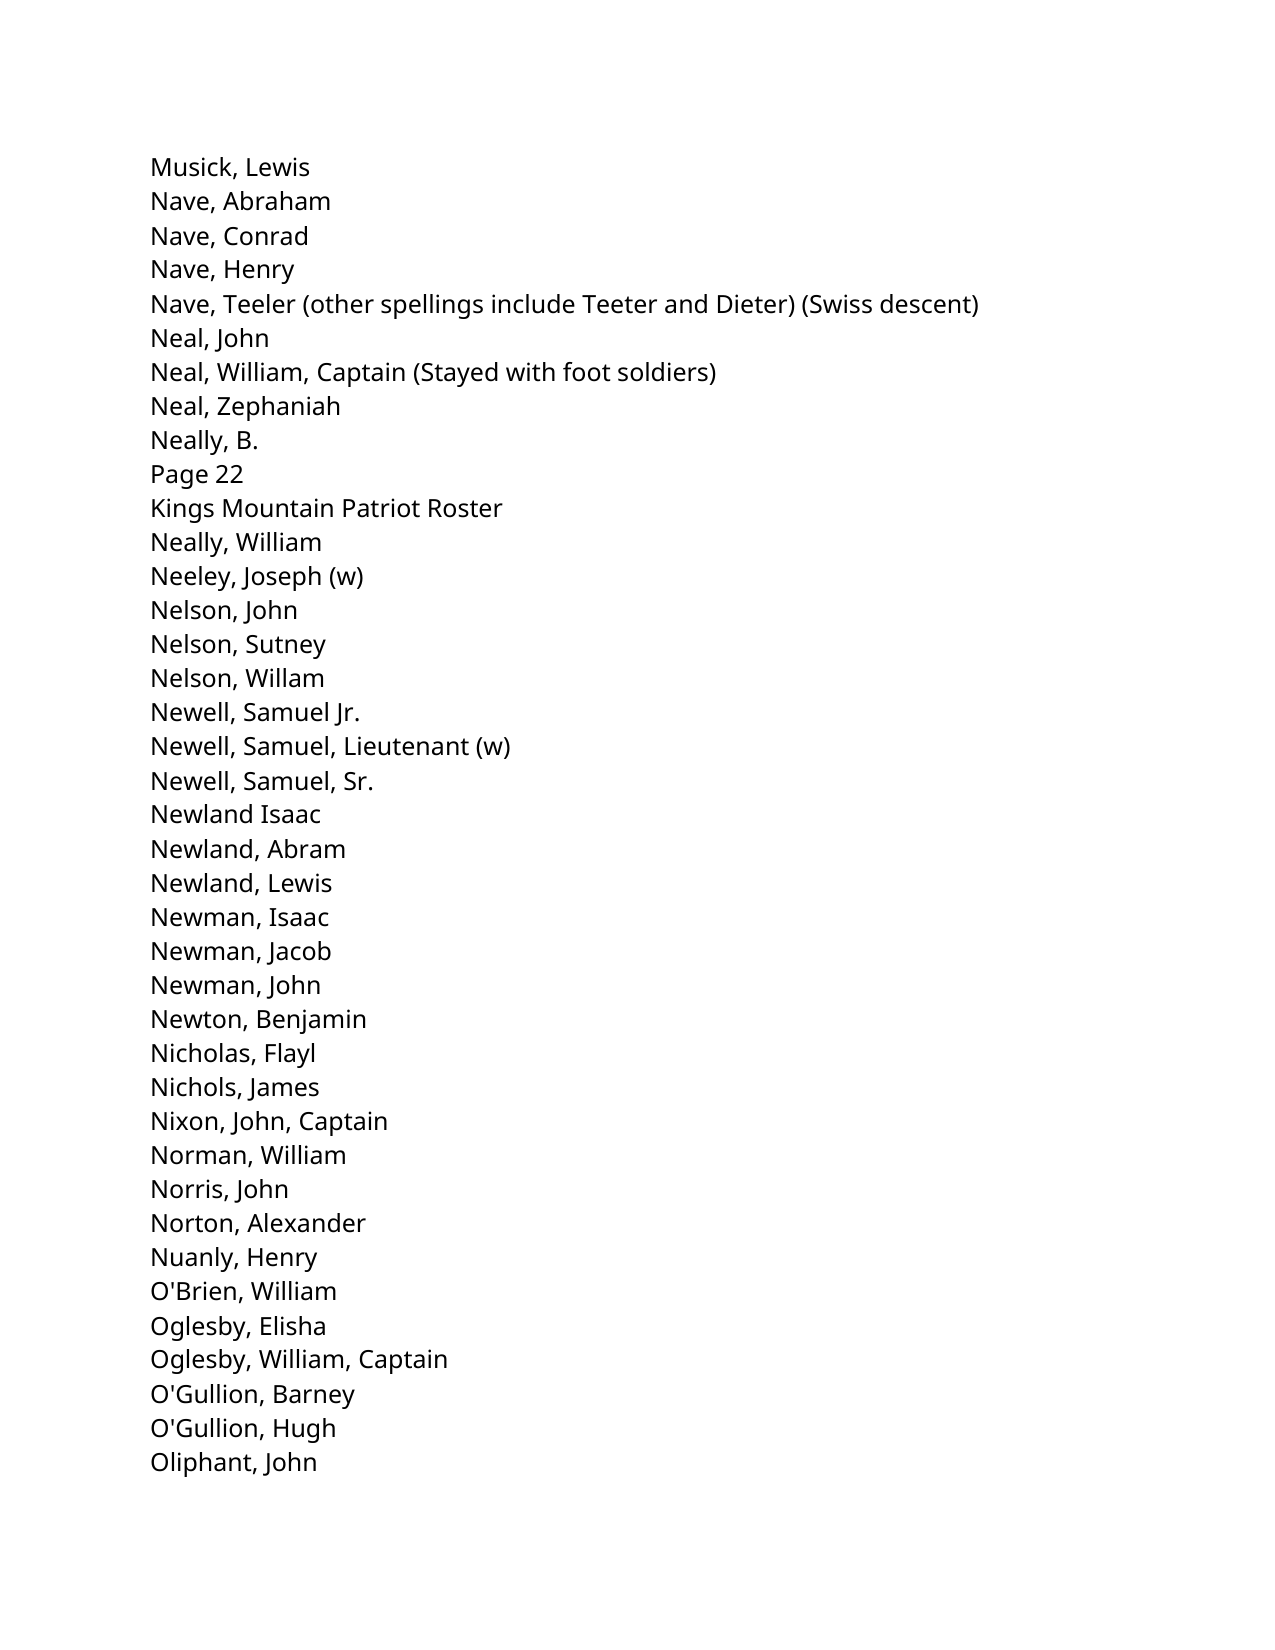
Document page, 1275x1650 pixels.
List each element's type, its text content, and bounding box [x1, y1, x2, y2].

text Neal, William, Captain (Stayed with foot soldiers) [150, 354, 1125, 388]
text Page 22 [150, 457, 1125, 491]
text Oglesby, Elisha [150, 1308, 1125, 1342]
text O'Brien, William [150, 1274, 1125, 1308]
text Neal, John [150, 320, 1125, 354]
text Norris, John [150, 1172, 1125, 1206]
text Newland, Lewis [150, 865, 1125, 899]
text Newman, Isaac [150, 899, 1125, 933]
text Nave, Abraham [150, 184, 1125, 218]
text Nelson, Willam [150, 661, 1125, 695]
text Oglesby, William, Captain [150, 1342, 1125, 1376]
text Nave, Henry [150, 252, 1125, 286]
text Newell, Samuel, Sr. [150, 763, 1125, 797]
text Norman, William [150, 1138, 1125, 1172]
text Newell, Samuel Jr. [150, 695, 1125, 729]
text Nave, Teeler (other spellings include Teeter and Dieter) (Swiss descent) [150, 286, 1125, 320]
text Nave, Conrad [150, 218, 1125, 252]
text Newton, Benjamin [150, 1002, 1125, 1036]
text Nixon, John, Captain [150, 1104, 1125, 1138]
text Nelson, Sutney [150, 627, 1125, 661]
text Nelson, John [150, 593, 1125, 627]
text Musick, Lewis [150, 150, 1125, 184]
text Newland, Abram [150, 831, 1125, 865]
text Neally, William [150, 525, 1125, 559]
text Oliphant, John [150, 1444, 1125, 1478]
text O'Gullion, Barney [150, 1376, 1125, 1410]
text Norton, Alexander [150, 1206, 1125, 1240]
text Neally, B. [150, 422, 1125, 457]
text Kings Mountain Patriot Roster [150, 491, 1125, 525]
text Newland Isaac [150, 797, 1125, 831]
text Newman, Jacob [150, 933, 1125, 967]
text Neal, Zephaniah [150, 388, 1125, 422]
text Nichols, James [150, 1070, 1125, 1104]
text Nuanly, Henry [150, 1240, 1125, 1274]
text Newman, John [150, 967, 1125, 1002]
text Neeley, Joseph (w) [150, 559, 1125, 593]
text O'Gullion, Hugh [150, 1410, 1125, 1444]
text Nicholas, Flayl [150, 1036, 1125, 1070]
text Newell, Samuel, Lieutenant (w) [150, 729, 1125, 763]
